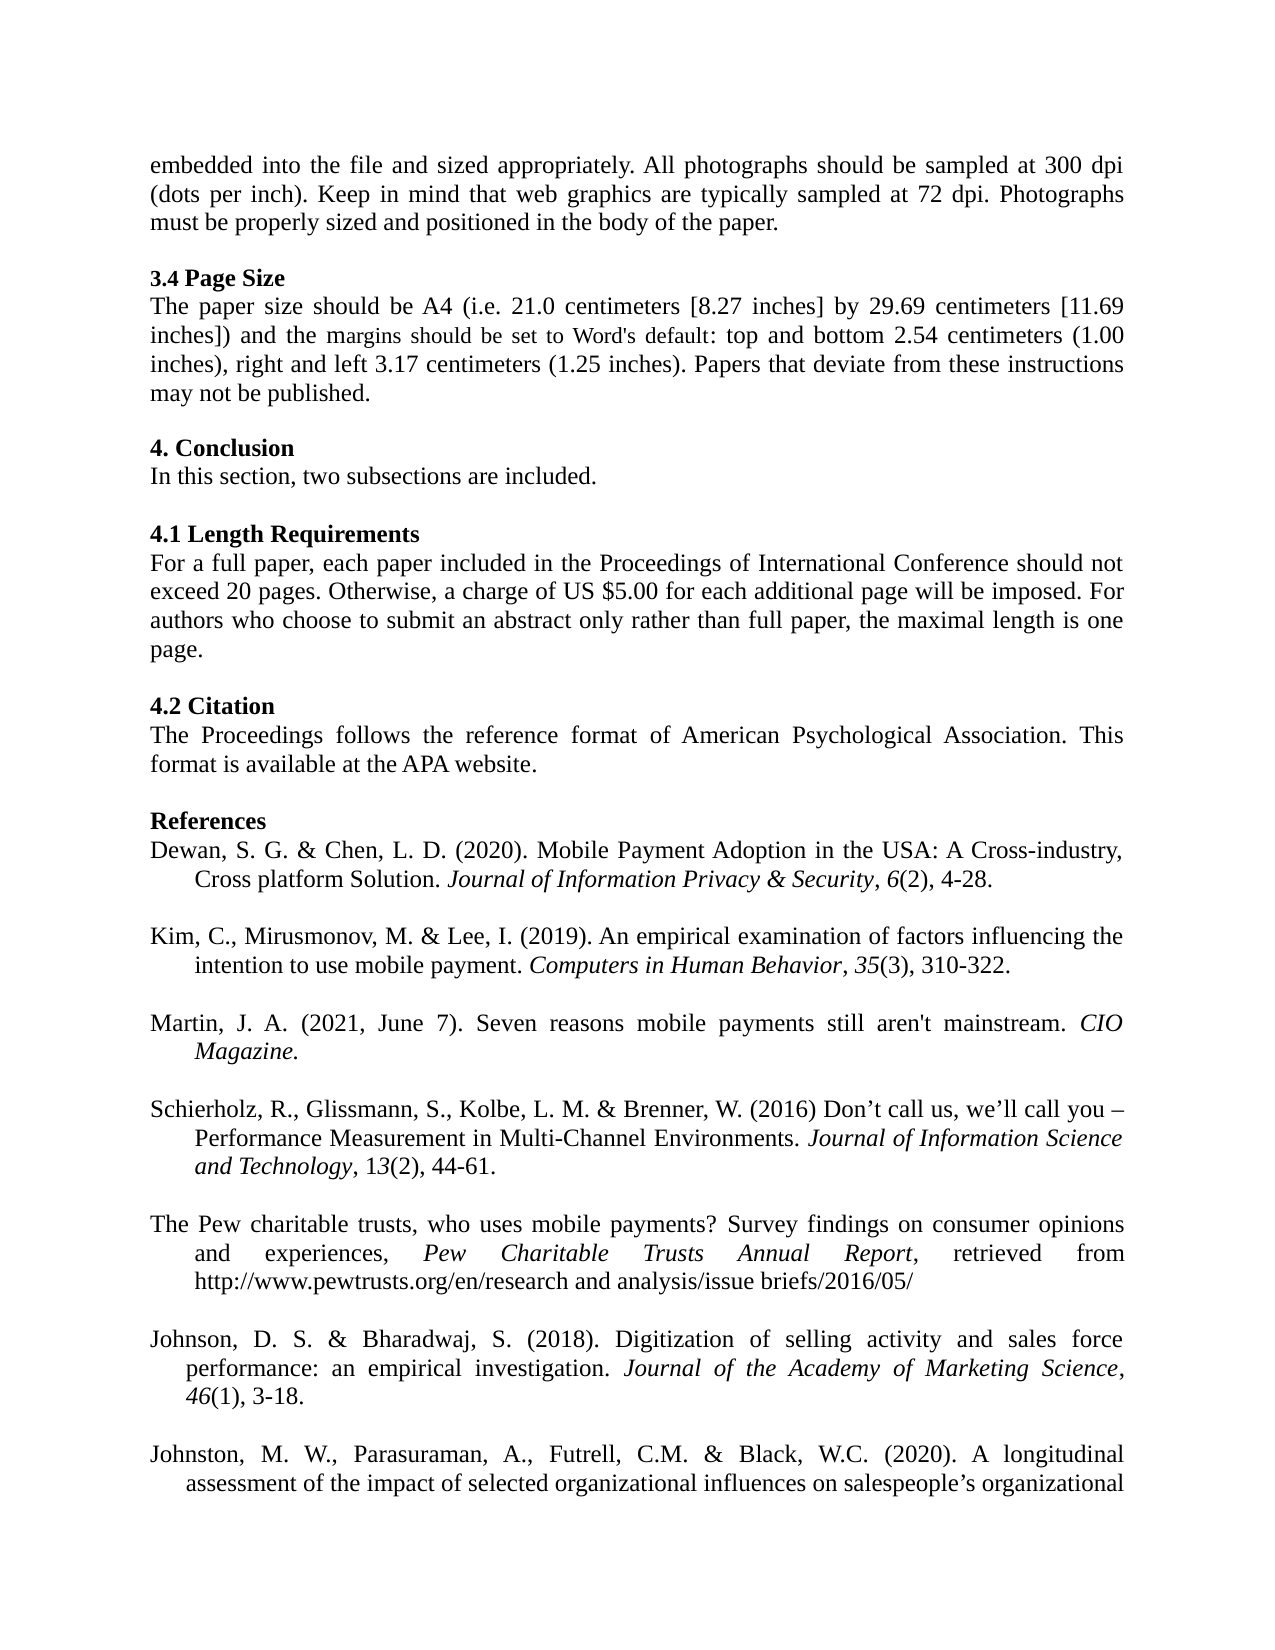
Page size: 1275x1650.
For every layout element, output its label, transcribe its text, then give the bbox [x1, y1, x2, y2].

text The Pew charitable trusts, who uses mobile payments? Survey findings on consumer opinions and experiences, Pew Charitable Trusts Annual Report, retrieved from http://www.pewtrusts.org/en/research and analysis/issue briefs/2016/05/ [150, 1209, 1125, 1295]
text Kim, C., Mirusmonov, M. & Lee, I. (2019). An empirical examination of factors influencing the intention to use mobile payment. Computers in Human Behavior, 35(3), 310-322. [150, 921, 1125, 979]
text Schierholz, R., Glissmann, S., Kolbe, L. M. & Brenner, W. (2016) Don’t call us, we’ll call you – Performance Measurement in Multi-Channel Environments. Journal of Information Science and Technology, 13(2), 44-61. [150, 1094, 1125, 1180]
text The paper size should be A4 (i.e. 21.0 centimeters [8.27 inches] by 29.69 centimeters [11.69 inches]) and the margins should be set to Word's default: top and bottom 2.54 centimeters (1.00 inches), right and left 3.17 centimeters (1.25 inches). Papers that deviate from these instructions may not be published. [150, 291, 1125, 406]
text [150, 1439, 1125, 1496]
text 4.1 Length Requirements [150, 519, 1125, 548]
text Martin, J. A. (2021, June 7). Seven reasons mobile payments still aren't mainstream. CIO Magazine. [150, 1008, 1125, 1065]
text Johnson, D. S. & Bharadwaj, S. (2018). Digitization of selling activity and sales force performance: an empirical investigation. Journal of the Academy of Marketing Science, 46(1), 3-18. [150, 1324, 1125, 1410]
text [150, 150, 1125, 236]
text In this section, two subsections are included. [150, 461, 1125, 490]
text The Proceedings follows the reference format of American Psychological Association. This format is available at the APA website. [150, 720, 1125, 778]
text 3.4 Page Size [150, 263, 1125, 291]
text For a full paper, each paper included in the Proceedings of International Conference should not exceed 20 pages. Otherwise, a charge of US $5.00 for each additional page will be imposed. For authors who choose to submit an abstract only rather than full paper, the maximal length is one page. [150, 548, 1125, 663]
text 4.2 Citation [150, 691, 1125, 720]
text References [150, 806, 1125, 835]
text 4. Conclusion [150, 433, 1125, 461]
text Dewan, S. G. & Chen, L. D. (2020). Mobile Payment Adoption in the USA: A Cross-industry, Cross platform Solution. Journal of Information Privacy & Security, 6(2), 4-28. [150, 835, 1125, 893]
